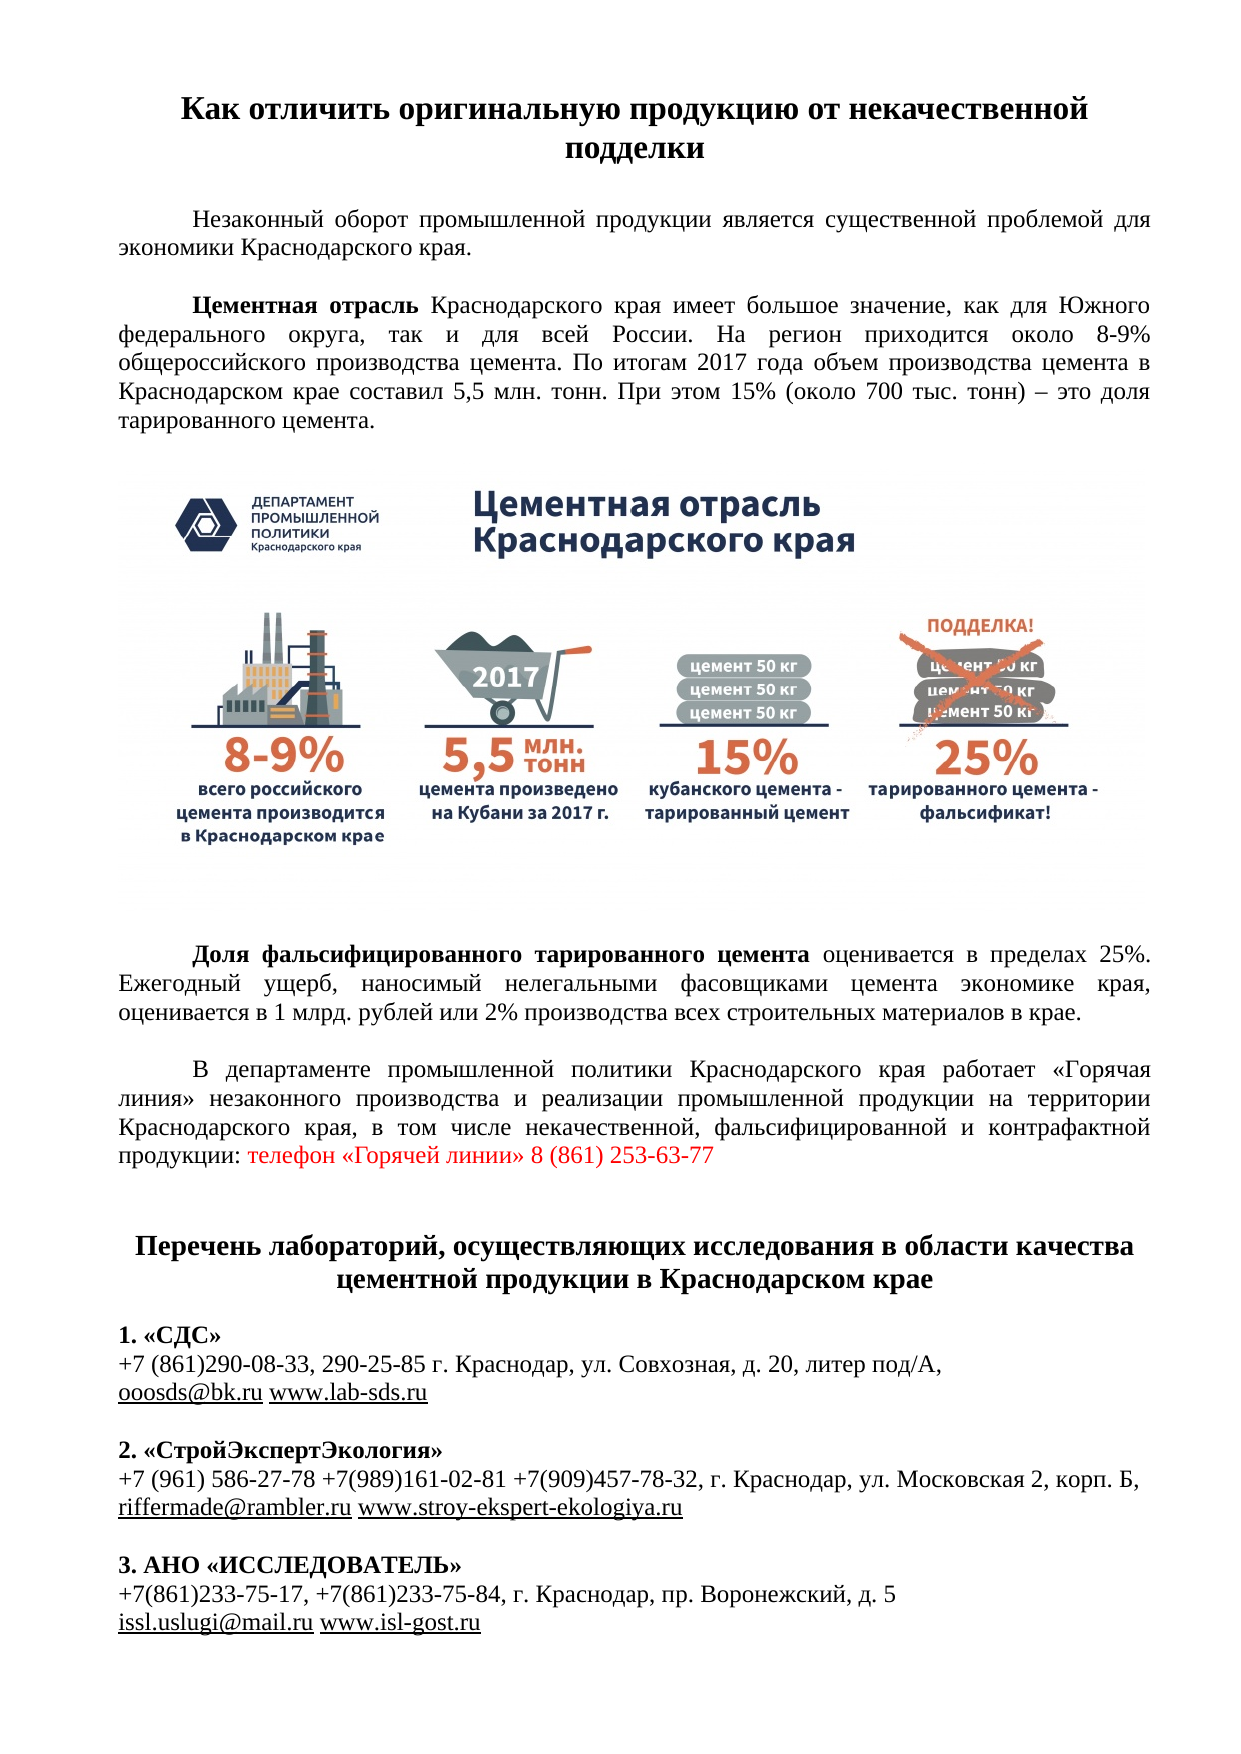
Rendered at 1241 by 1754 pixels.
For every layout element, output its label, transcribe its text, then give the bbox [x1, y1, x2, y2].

text +7 (861)290-08-33, 290-25-85 г. Краснодар, ул. Совхозная, д. 20, литер под/А, ooosds@bk.ru www.lab-sds.ru [118, 1349, 1152, 1406]
text Перечень лабораторий, осуществляющих исследования в области качества цементной продукции в Краснодарском крае [118, 1228, 1152, 1295]
text Незаконный оборот промышленной продукции является существенной проблемой для экономики Краснодарского края. [118, 204, 1152, 261]
text 1. «СДС» [118, 1320, 1152, 1349]
text В департаменте промышленной политики Краснодарского края работает «Горячая линия» незаконного производства и реализации промышленной продукции на территории Краснодарского края, в том числе некачественной, фальсифицированной и контрафактной продукции: телефон «Горячей линии» 8 (861) 253-63-77 [118, 1054, 1152, 1169]
text Цементная отрасль Краснодарского края имеет большое значение, как для Южного федерального округа, так и для всей России. На регион приходится около 8-9% общероссийского производства цемента. По итогам 2017 года объем производства цемента в Краснодарском крае составил 5,5 млн. тонн. При этом 15% (около 700 тыс. тонн) – это доля тарированного цемента. [118, 290, 1152, 434]
picture [118, 462, 1146, 911]
text Доля фальсифицированного тарированного цемента оценивается в пределах 25%. Ежегодный ущерб, наносимый нелегальными фасовщиками цемента экономике края, оценивается в 1 млрд. рублей или 2% производства всех строительных материалов в крае. [118, 939, 1152, 1026]
text Как отличить оригинальную продукцию от некачественной подделки [118, 89, 1152, 165]
text 2. «СтройЭкспертЭкология» +7 (961) 586-27-78 +7(989)161-02-81 +7(909)457-78-32, г. Краснодар, ул. Московская 2, корп. Б, riffermade@rambler.ru www.stroy-ekspert-ekologiya.ru [118, 1435, 1152, 1521]
text 3. АНО «ИССЛЕДОВАТЕЛЬ» +7(861)233-75-17, +7(861)233-75-84, г. Краснодар, пр. Воронежский, д. 5 issl.uslugi@mail.ru www.isl-gost.ru [118, 1550, 1152, 1636]
